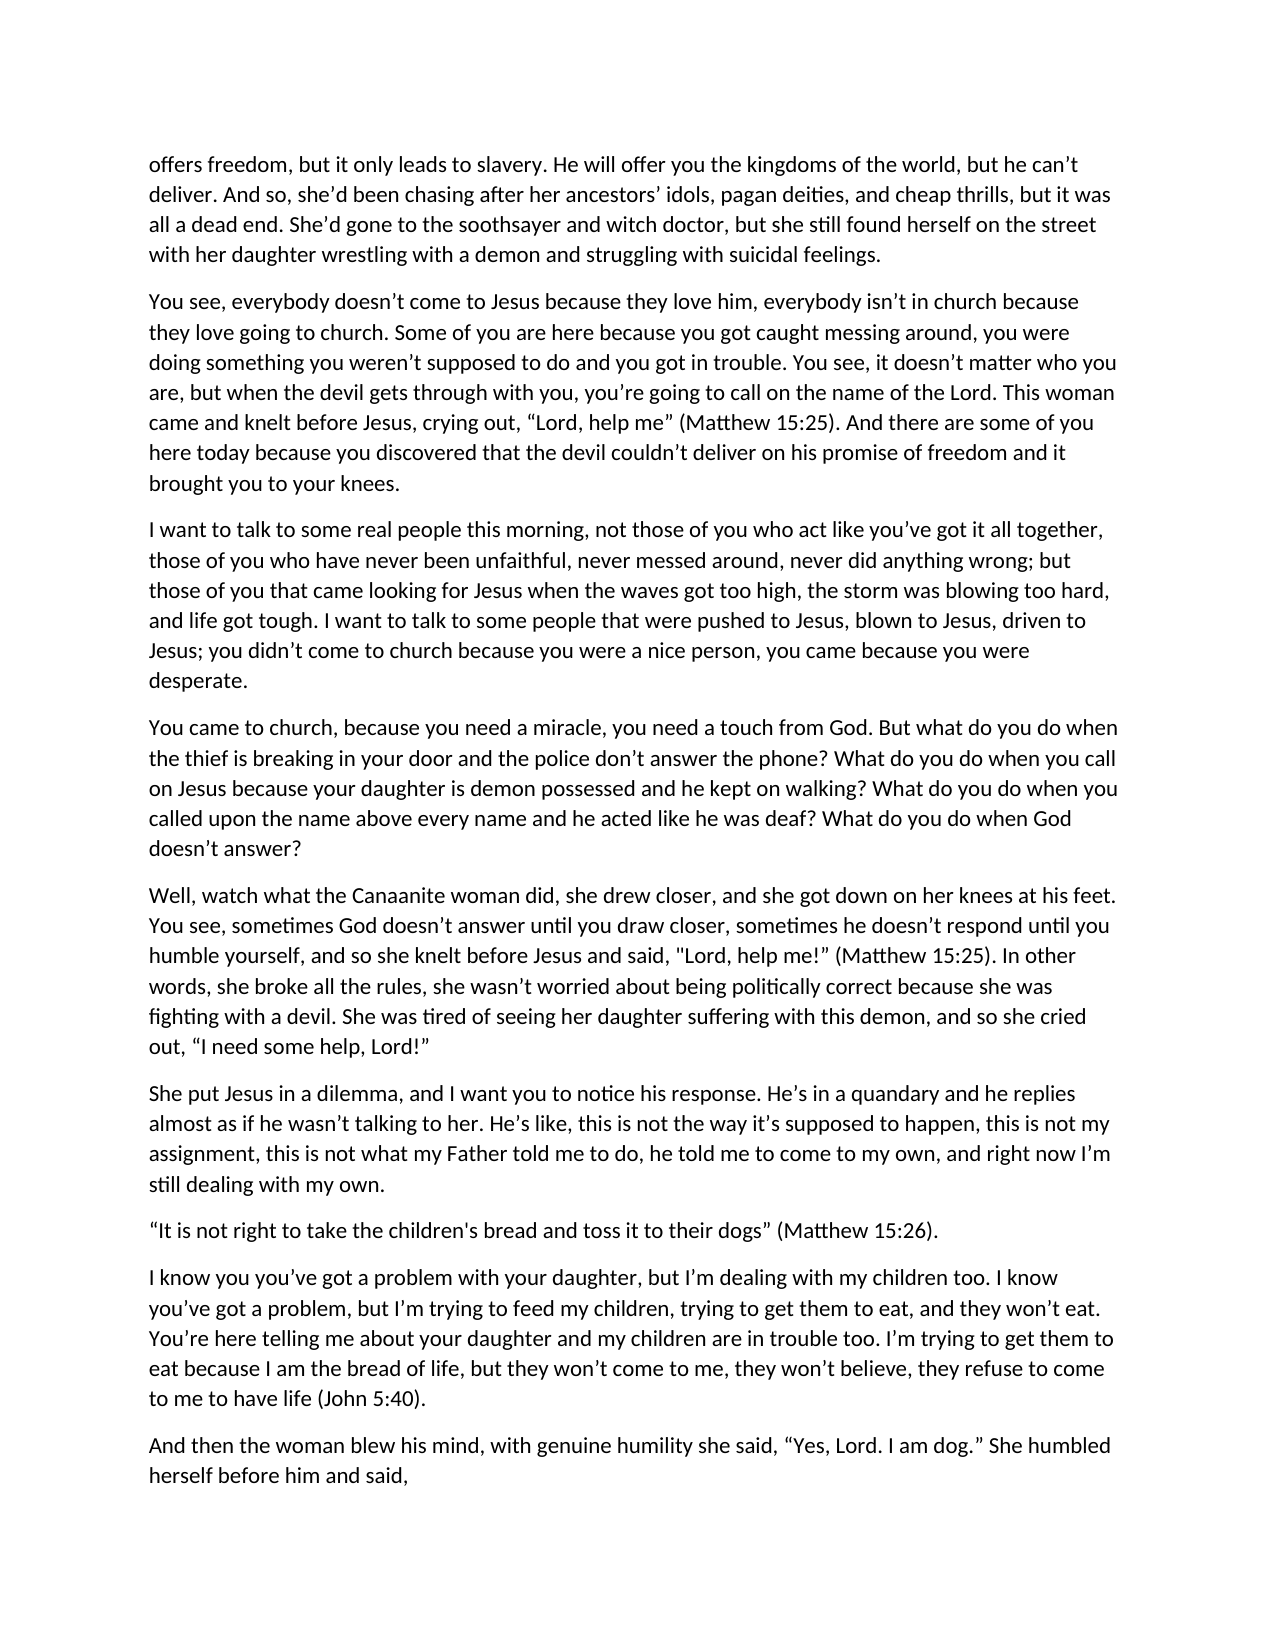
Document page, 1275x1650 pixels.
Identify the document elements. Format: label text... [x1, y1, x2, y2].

text You see, everybody doesn’t come to Jesus because they love him, everybody isn’t in church because they love going to church. Some of you are here because you got caught messing around, you were doing something you weren’t supposed to do and you got in trouble. You see, it doesn’t matter who you are, but when the devil gets through with you, you’re going to call on the name of the Lord. This woman came and knelt before Jesus, crying out, “Lord, help me” (Matthew 15:25). And there are some of you here today because you discovered that the devil couldn’t deliver on his promise of freedom and it brought you to your knees. [148, 287, 1125, 497]
text You came to church, because you need a miracle, you need a touch from God. But what do you do when the thief is breaking in your door and the police don’t answer the phone? What do you do when you call on Jesus because your daughter is demon possessed and he kept on walking? What do you do when you called upon the name above every name and he acted like he was deaf? What do you do when God doesn’t answer? [148, 713, 1125, 862]
text And then the woman blew his mind, with genuine humility she said, “Yes, Lord. I am dog.” She humbled herself before him and said, [148, 1431, 1125, 1489]
text I want to talk to some real people this morning, not those of you who act like you’ve got it all together, those of you who have never been unfaithful, never messed around, never did anything wrong; but those of you that came looking for Jesus when the waves got too high, the storm was blowing too hard, and life got tough. I want to talk to some people that were pushed to Jesus, blown to Jesus, driven to Jesus; you didn’t come to church because you were a nice person, you came because you were desperate. [148, 516, 1125, 695]
text Well, watch what the Canaanite woman did, she drew closer, and she got down on her knees at his feet. You see, sometimes God doesn’t answer until you draw closer, sometimes he doesn’t respond until you humble yourself, and so she knelt before Jesus and said, "Lord, help me!” (Matthew 15:25). In other words, she broke all the rules, she wasn’t worried about being politically correct because she was fighting with a devil. She was tired of seeing her daughter suffering with this demon, and so she cried out, “I need some help, Lord!” [148, 881, 1125, 1060]
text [148, 150, 1125, 269]
text I know you you’ve got a problem with your daughter, but I’m dealing with my children too. I know you’ve got a problem, but I’m trying to feed my children, trying to get them to eat, and they won’t eat. You’re here telling me about your daughter and my children are in trouble too. I’m trying to get them to eat because I am the bread of life, but they won’t come to me, they won’t believe, they refuse to come to me to have life (John 5:40). [148, 1263, 1125, 1412]
text She put Jesus in a dilemma, and I want you to notice his response. He’s in a quandary and he replies almost as if he wasn’t talking to her. He’s like, this is not the way it’s supposed to happen, this is not my assignment, this is not what my Father told me to do, he told me to come to my own, and right now I’m still dealing with my own. [148, 1079, 1125, 1198]
text “It is not right to take the children's bread and toss it to their dogs” (Matthew 15:26). [148, 1217, 1125, 1245]
